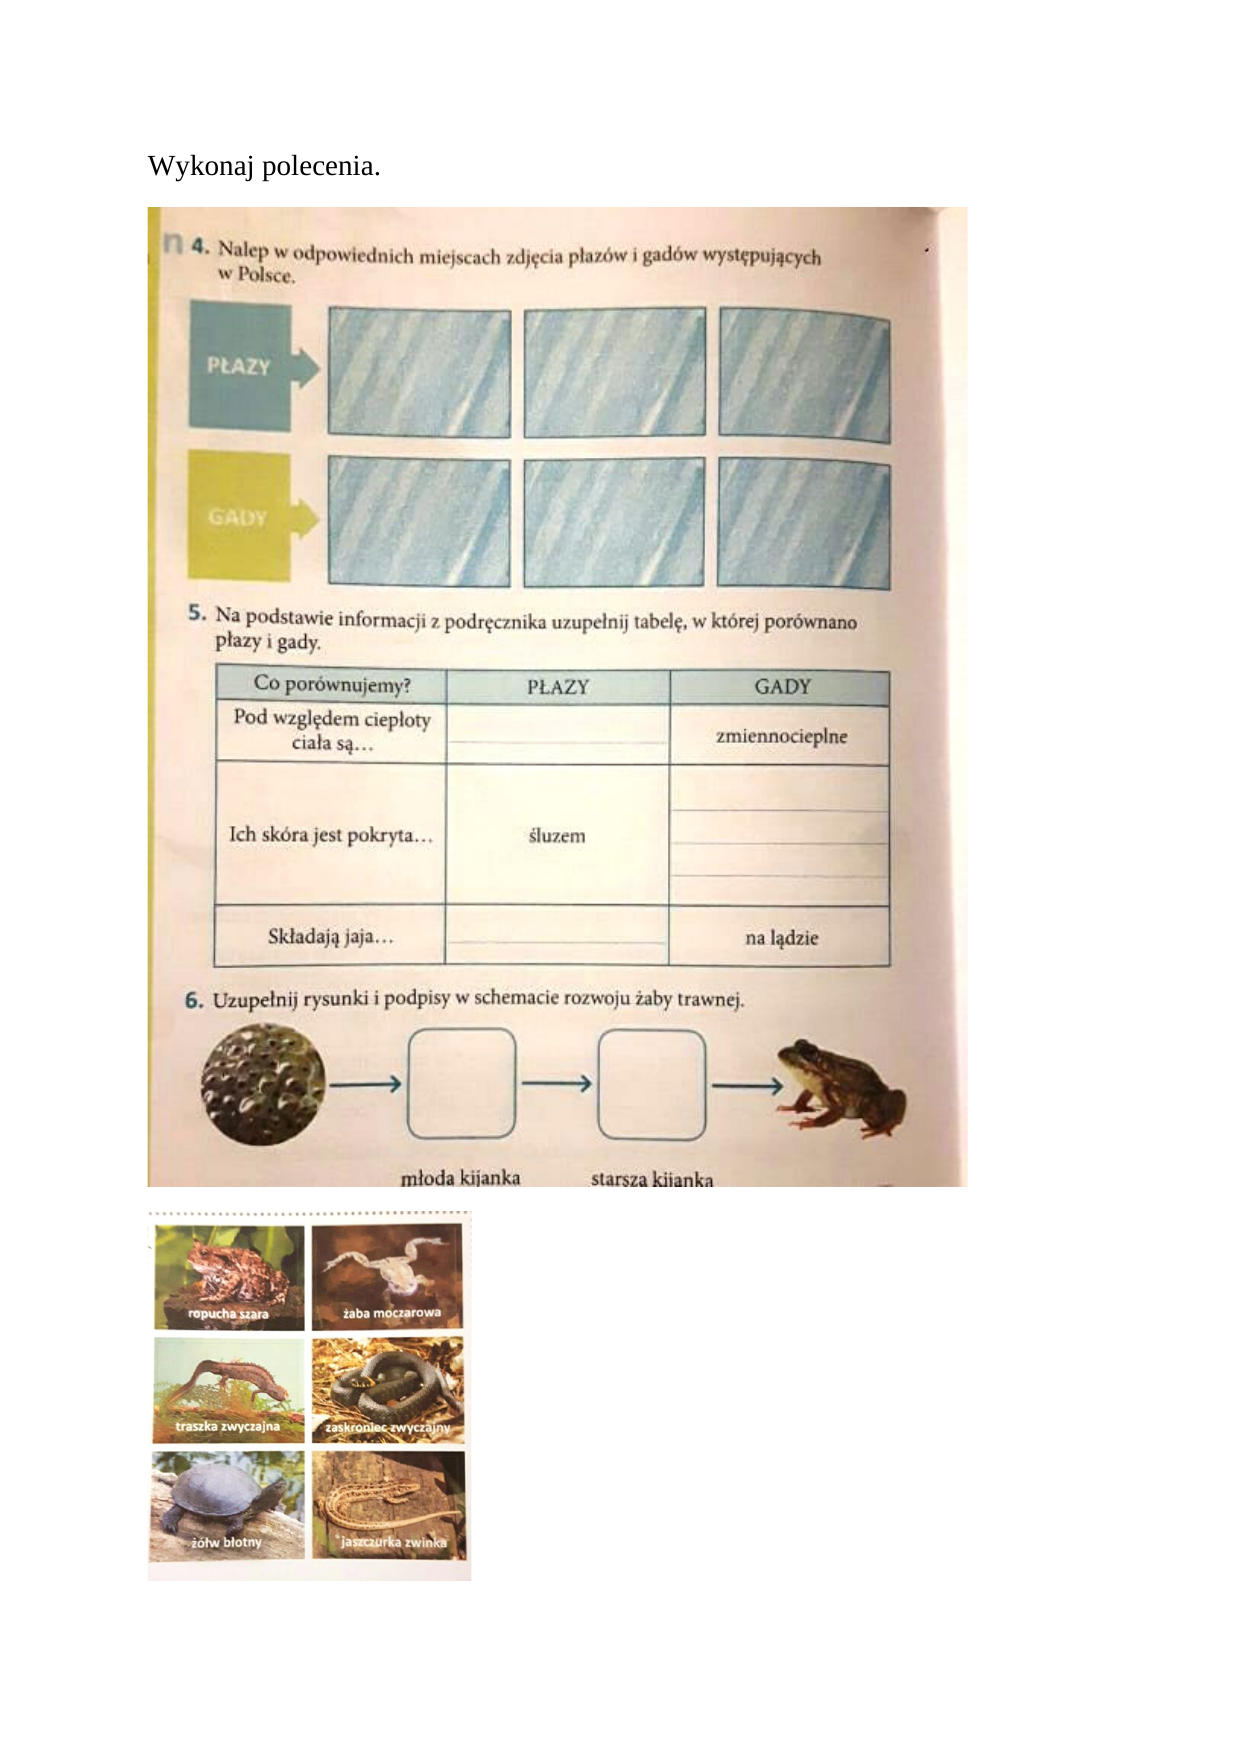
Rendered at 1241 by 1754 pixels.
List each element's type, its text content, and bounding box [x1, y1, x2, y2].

picture [147, 1211, 472, 1581]
text Wykonaj polecenia. [148, 148, 1093, 181]
picture [147, 207, 968, 1187]
